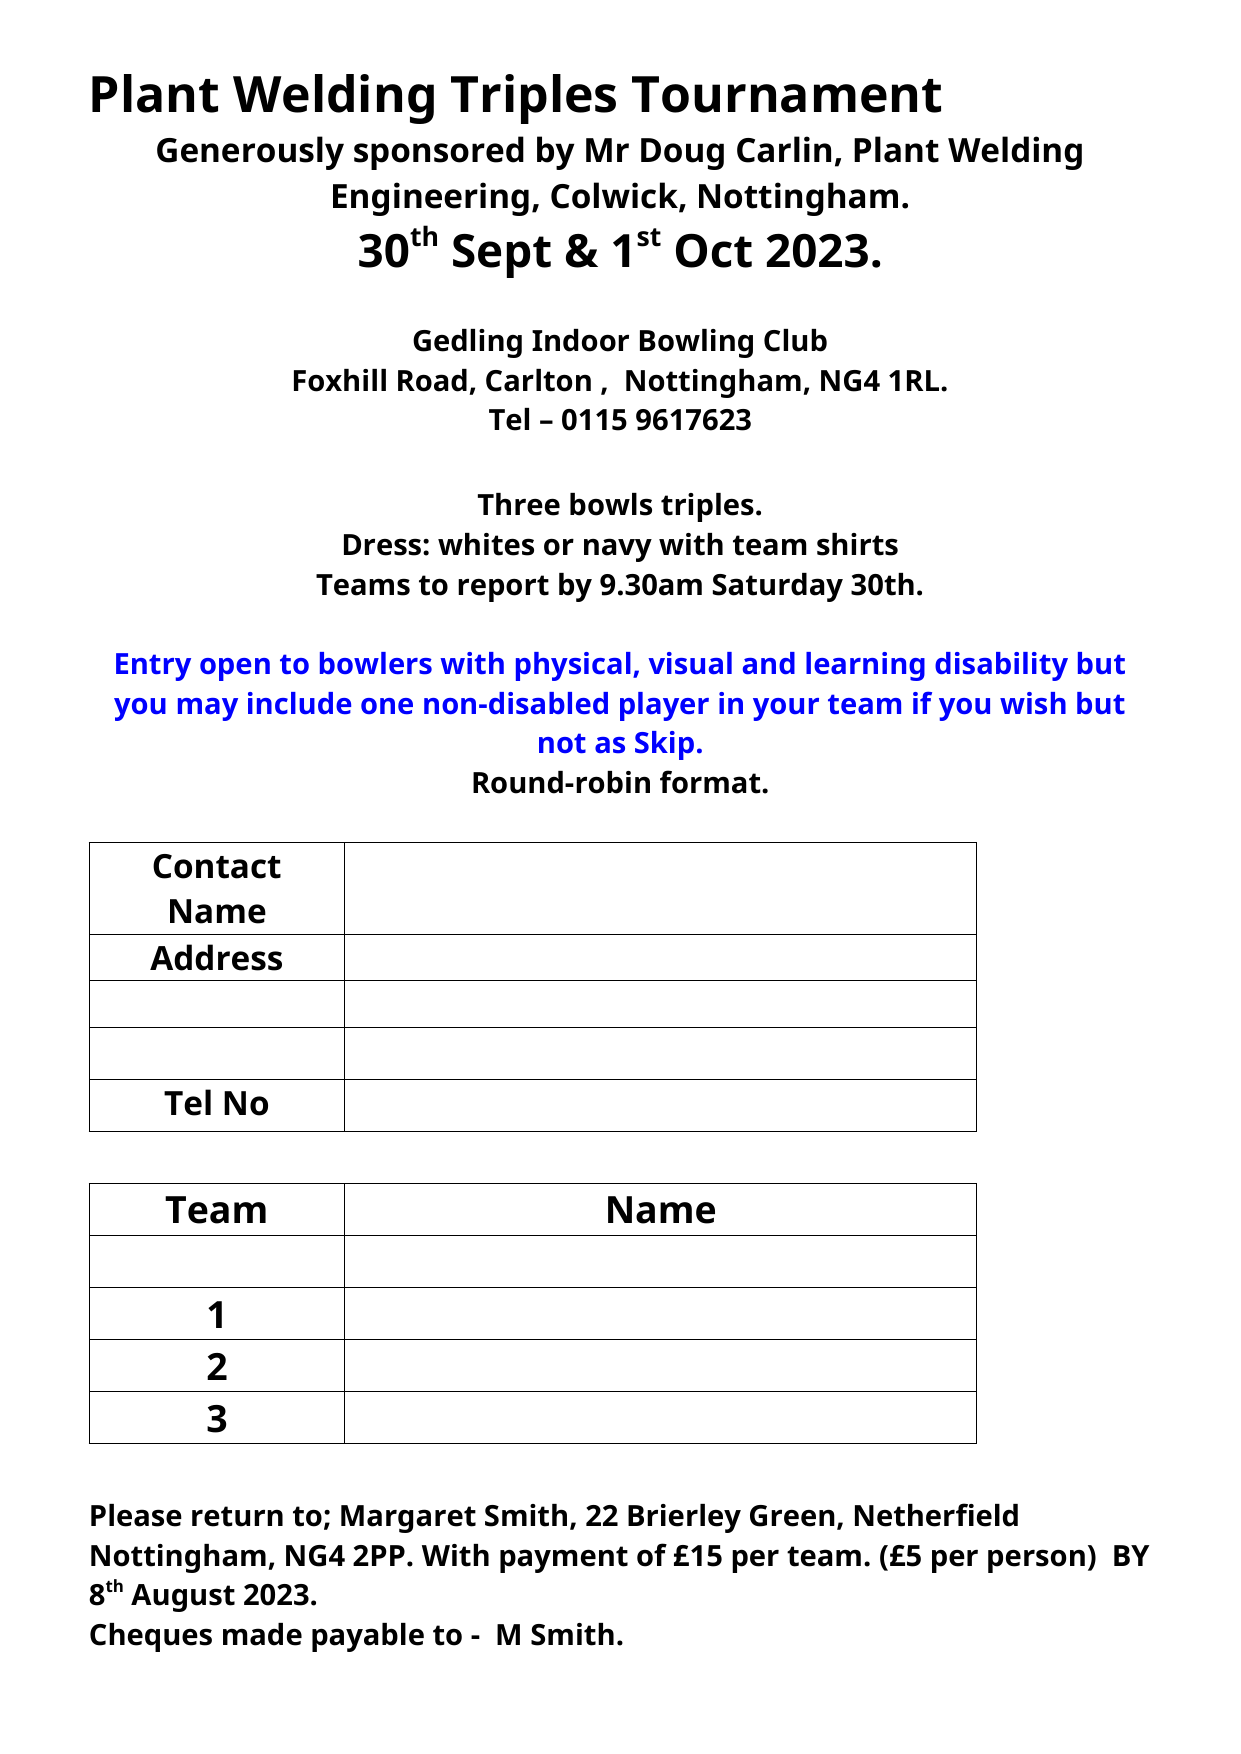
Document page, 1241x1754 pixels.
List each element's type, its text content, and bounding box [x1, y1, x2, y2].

text Plant Welding Triples Tournament [89, 59, 1152, 127]
table_header Team [90, 1184, 344, 1235]
table_cell 2 [90, 1340, 344, 1391]
table_cell [90, 1236, 344, 1287]
text Generously sponsored by Mr Doug Carlin, Plant Welding Engineering, Colwick, Nottingham. [89, 127, 1152, 218]
text Gedling Indoor Bowling Club [89, 320, 1152, 360]
text Foxhill Road, Carlton , Nottingham, NG4 1RL. [89, 360, 1152, 399]
text Dress: whites or navy with team shirts [89, 524, 1152, 564]
table_cell [345, 1236, 976, 1287]
table_cell Address [90, 935, 344, 980]
table_header Name [345, 1184, 976, 1235]
text Tel – 0115 9617623 [89, 399, 1152, 439]
table_cell 1 [90, 1288, 344, 1339]
text 30th Sept & 1st Oct 2023. [89, 218, 1152, 280]
table_cell [345, 981, 976, 1027]
text Round-robin format. [89, 762, 1152, 802]
text Teams to report by 9.30am Saturday 30th. [89, 564, 1152, 604]
table_cell [345, 1028, 976, 1079]
text you may include one non-disabled player in your team if you wish but not as Skip. [89, 683, 1152, 762]
table_cell 3 [90, 1392, 344, 1443]
table_cell Tel No [90, 1080, 344, 1131]
table_cell [345, 1288, 976, 1339]
text Please return to; Margaret Smith, 22 Brierley Green, Netherfield Nottingham, NG4 2PP. With payment of £15 per team. (£5 per person) BY 8th August 2023. [89, 1495, 1152, 1614]
text Cheques made payable to - M Smith. [89, 1614, 1152, 1654]
table_cell [345, 1392, 976, 1443]
table_cell [345, 935, 976, 980]
table_header Contact Name [90, 843, 344, 934]
text Entry open to bowlers with physical, visual and learning disability but [89, 643, 1152, 683]
table_cell [90, 981, 344, 1027]
table_cell [90, 1028, 344, 1079]
table_cell [345, 1080, 976, 1131]
table_cell [345, 1340, 976, 1391]
text Three bowls triples. [89, 484, 1152, 524]
table_header [345, 843, 976, 934]
